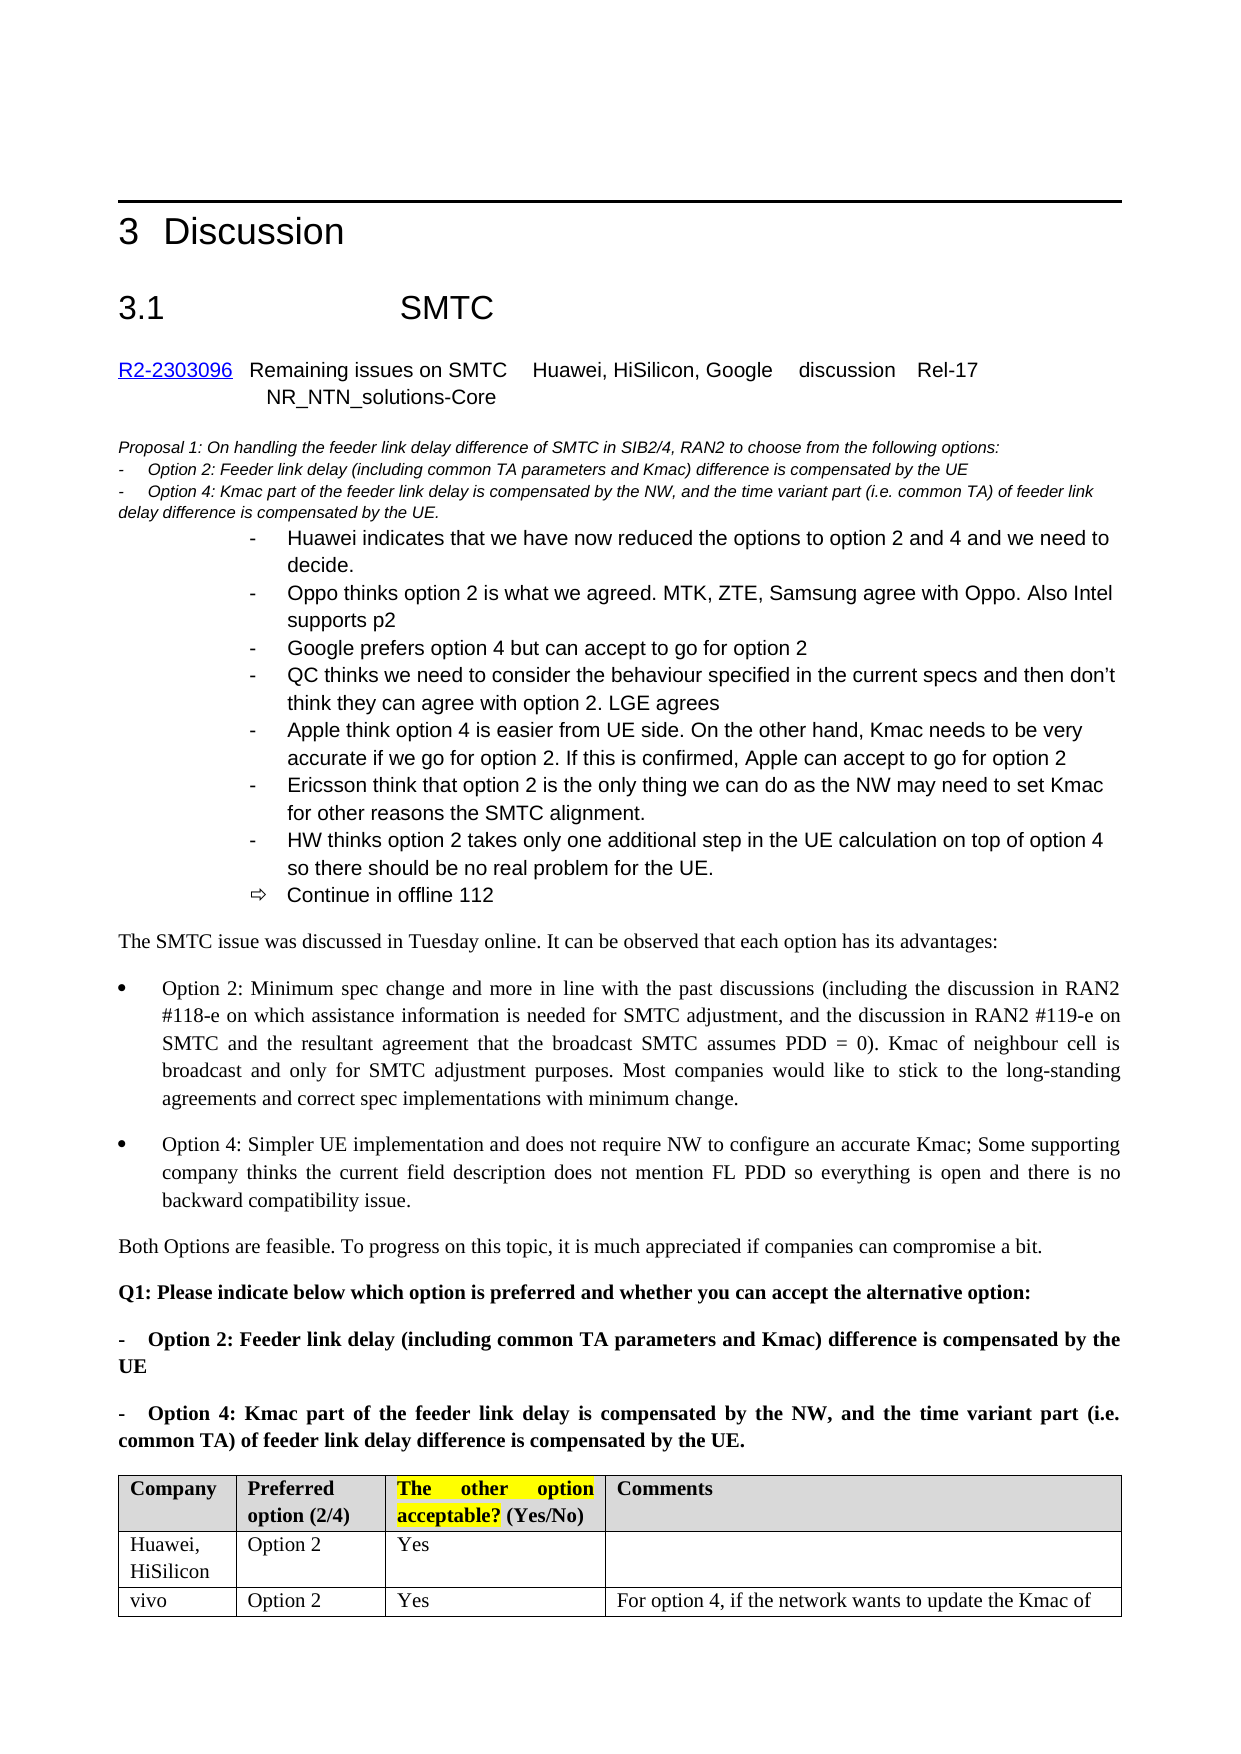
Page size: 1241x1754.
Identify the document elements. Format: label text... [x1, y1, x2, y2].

list Option 4: Simpler UE implementation and does not require NW to configure an accurate Kmac; Some supporting company thinks the current field description does not mention FL PDD so everything is open and there is no backward compatibility issue. [118, 1132, 1122, 1212]
table_header Preferred option (2/4) [237, 1476, 385, 1531]
table_cell Yes [386, 1532, 605, 1587]
text - Google prefers option 4 but can accept to go for option 2 [249, 635, 1122, 659]
text - Huawei indicates that we have now reduced the options to option 2 and 4 and we need to decide. [249, 525, 1122, 577]
table_cell Option 2 [237, 1532, 385, 1587]
table_cell Yes [386, 1588, 605, 1616]
text - Option 2: Feeder link delay (including common TA parameters and Kmac) difference is compensated by the UE [118, 1327, 1122, 1378]
table_cell Option 2 [237, 1588, 385, 1616]
table_cell Huawei, HiSilicon [119, 1532, 236, 1587]
table_cell [606, 1532, 1121, 1587]
list Continue in offline 112 [249, 883, 1122, 907]
text - HW thinks option 2 takes only one additional step in the UE calculation on top of option 4 so there should be no real problem for the UE. [249, 828, 1122, 879]
table_cell vivo [119, 1588, 236, 1616]
text Proposal 1: On handling the feeder link delay difference of SMTC in SIB2/4, RAN2 to choose from the following options: [118, 437, 1122, 457]
title R2-2303096 Remaining issues on SMTC Huawei, HiSilicon, Google discussion Rel-17 NR_NTN_solutions-Core [118, 357, 1122, 409]
text - QC thinks we need to consider the behaviour specified in the current specs and then don’t think they can agree with option 2. LGE agrees [249, 663, 1122, 714]
text - Option 4: Kmac part of the feeder link delay is compensated by the NW, and the time variant part (i.e. common TA) of feeder link delay difference is compensated by the UE. [118, 1401, 1122, 1452]
text - Ericsson think that option 2 is the only thing we can do as the NW may need to set Kmac for other reasons the SMTC alignment. [249, 773, 1122, 824]
table_header The other option acceptable? (Yes/No) [386, 1476, 605, 1531]
text - Oppo thinks option 2 is what we agreed. MTK, ZTE, Samsung agree with Oppo. Also Intel supports p2 [249, 580, 1122, 632]
text Both Options are feasible. To progress on this topic, it is much appreciated if companies can compromise a bit. [118, 1234, 1122, 1258]
text The SMTC issue was discussed in Tuesday online. It can be observed that each option has its advantages: [118, 929, 1122, 953]
text Q1: Please indicate below which option is preferred and whether you can accept the alternative option: [118, 1280, 1122, 1304]
subtitle Discussion [118, 203, 1122, 253]
subtitle SMTC [118, 288, 1122, 327]
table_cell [606, 1588, 1121, 1616]
text - Option 4: Kmac part of the feeder link delay is compensated by the NW, and the time variant part (i.e. common TA) of feeder link delay difference is compensated by the UE. [118, 481, 1122, 522]
list Option 2: Minimum spec change and more in line with the past discussions (including the discussion in RAN2 #118-e on which assistance information is needed for SMTC adjustment, and the discussion in RAN2 #119-e on SMTC and the resultant agreement that the broadcast SMTC assumes PDD = 0). Kmac of neighbour cell is broadcast and only for SMTC adjustment purposes. Most companies would like to stick to the long-standing agreements and correct spec implementations with minimum change. [118, 976, 1122, 1110]
text - Option 2: Feeder link delay (including common TA parameters and Kmac) difference is compensated by the UE [118, 459, 1122, 478]
text - Apple think option 4 is easier from UE side. On the other hand, Kmac needs to be very accurate if we go for option 2. If this is confirmed, Apple can accept to go for option 2 [249, 718, 1122, 769]
table_header Comments [606, 1476, 1121, 1531]
table_header Company [119, 1476, 236, 1531]
